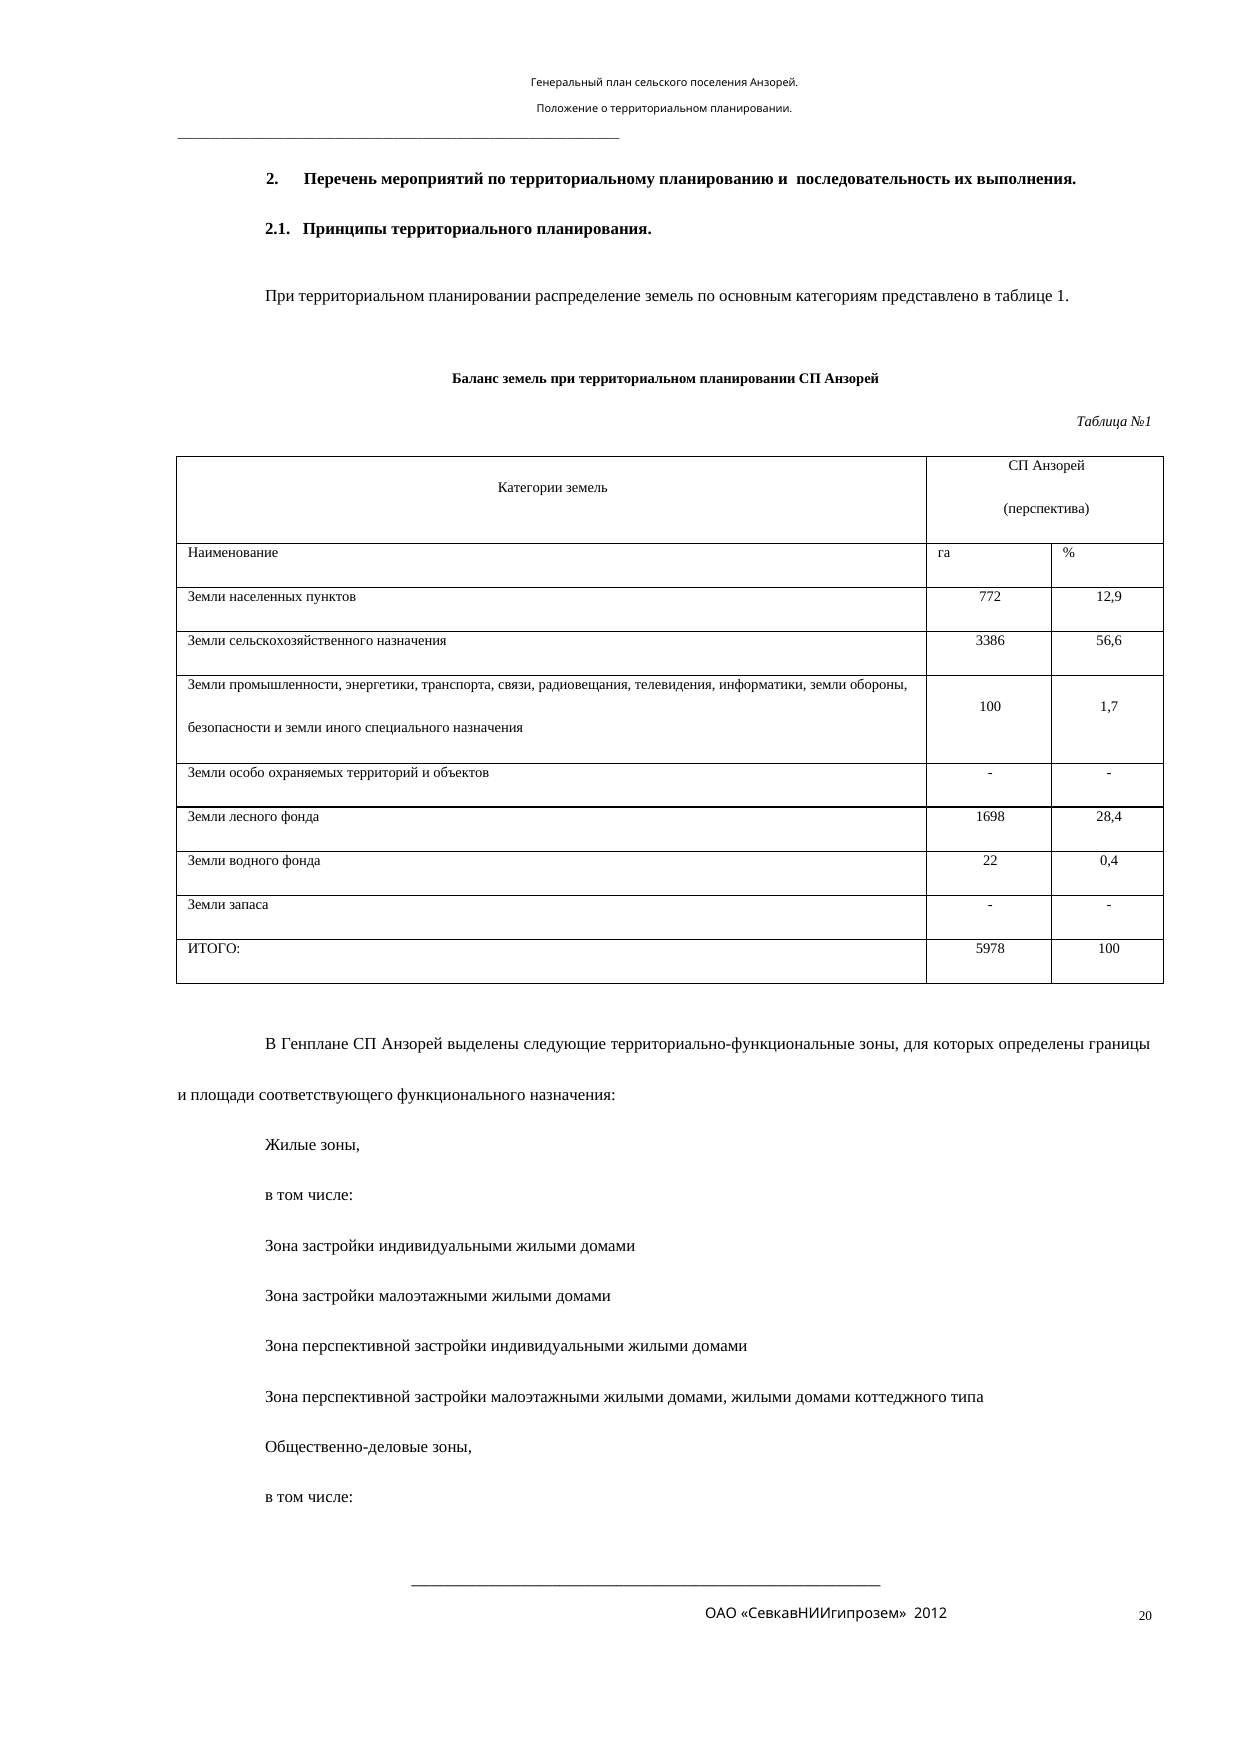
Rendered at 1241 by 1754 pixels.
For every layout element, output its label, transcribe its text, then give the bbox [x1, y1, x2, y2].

table_header Категории земель [177, 457, 926, 543]
text Жилые зоны, [265, 1135, 1152, 1168]
table_cell 22 [927, 852, 1051, 894]
table_cell 1,7 [1052, 676, 1163, 762]
text Зона перспективной застройки индивидуальными жилыми домами [265, 1336, 1152, 1369]
table_cell 772 [927, 588, 1051, 631]
text в том числе: [265, 1487, 1152, 1520]
text Зона застройки малоэтажными жилыми домами [265, 1286, 1152, 1319]
table_cell % [1052, 544, 1163, 587]
table_cell Земли промышленности, энергетики, транспорта, связи, радиовещания, телевидения, информатики, земли обороны, безопасности и земли иного специального назначения [177, 676, 926, 762]
table_cell 0,4 [1052, 852, 1163, 894]
table_cell га [927, 544, 1051, 587]
text При территориальном планировании распределение земель по основным категориям представлено в таблице 1. [177, 286, 1154, 319]
text Баланс земель при территориальном планировании СП Анзорей [177, 369, 1154, 398]
table_cell - [1052, 896, 1163, 939]
table_cell - [927, 764, 1051, 806]
text В Генплане СП Анзорей выделены следующие территориально-функциональные зоны, для которых определены границы и площади соответствующего функционального назначения: [177, 1034, 1152, 1118]
table_cell Земли населенных пунктов [177, 588, 926, 631]
table_cell - [1052, 764, 1163, 806]
text Зона застройки индивидуальными жилыми домами [265, 1235, 1152, 1269]
table_cell Земли водного фонда [177, 852, 926, 894]
table_cell Земли сельскохозяйственного назначения [177, 632, 926, 675]
table_cell - [927, 896, 1051, 939]
table_cell Земли лесного фонда [177, 808, 926, 851]
table_cell Земли запаса [177, 896, 926, 939]
table_cell Наименование [177, 544, 926, 587]
table_cell Земли особо охраняемых территорий и объектов [177, 764, 926, 806]
text Зона перспективной застройки малоэтажными жилыми домами, жилыми домами коттеджного типа [265, 1386, 1152, 1420]
text в том числе: [265, 1185, 1152, 1218]
table_cell ИТОГО: [177, 940, 926, 983]
text 2.1. Принципы территориального планирования. [177, 219, 1154, 252]
table_cell 28,4 [1052, 808, 1163, 851]
text Общественно-деловые зоны, [265, 1437, 1152, 1470]
table_cell 56,6 [1052, 632, 1163, 675]
table_cell 1698 [927, 808, 1051, 851]
text 2. Перечень мероприятий по территориальному планированию и последовательность их выполнения. [266, 168, 1154, 202]
table_cell 100 [927, 676, 1051, 762]
table_header СП Анзорей (перспектива) [927, 457, 1163, 543]
table_cell 12,9 [1052, 588, 1163, 631]
table_cell 5978 [927, 940, 1051, 983]
table_cell 3386 [927, 632, 1051, 675]
table_cell 100 [1052, 940, 1163, 983]
text Таблица №1 [177, 413, 1154, 441]
